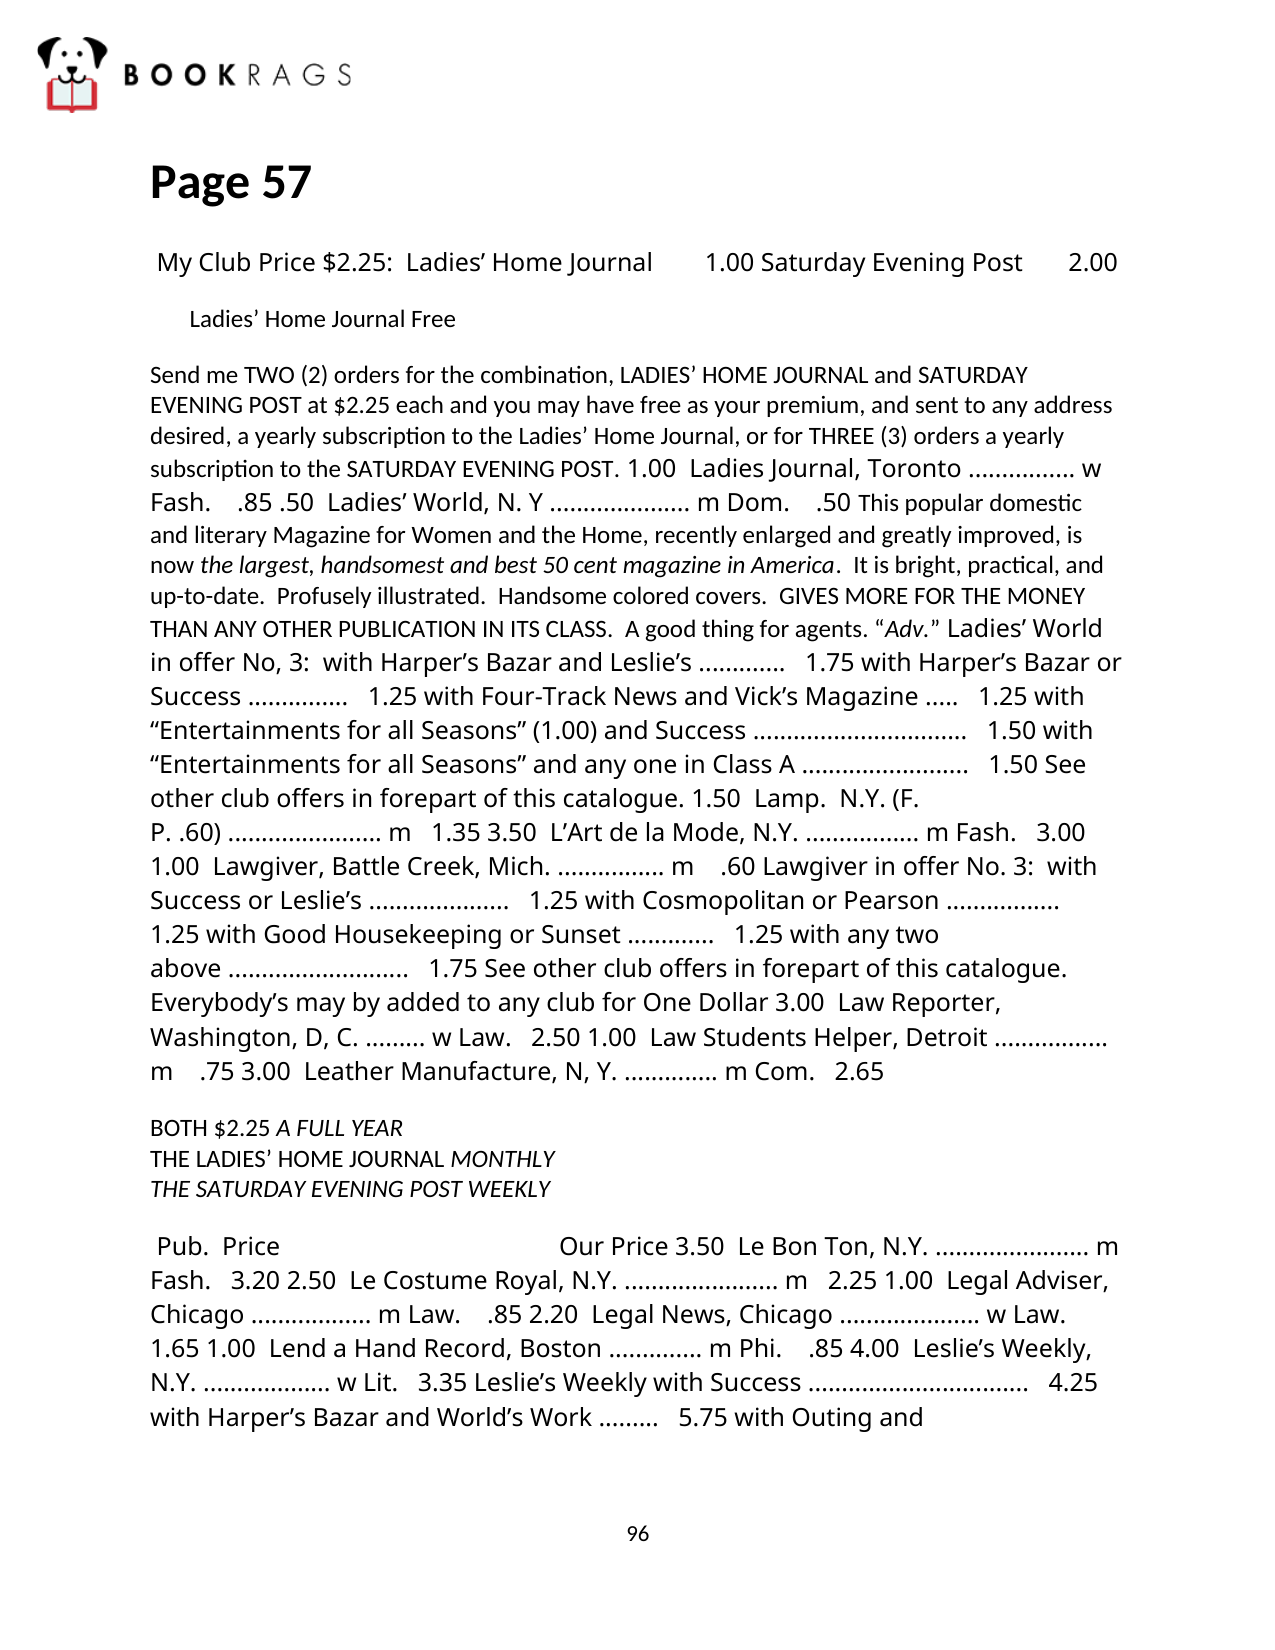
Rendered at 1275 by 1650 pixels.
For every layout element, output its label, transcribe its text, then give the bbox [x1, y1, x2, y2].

text My Club Price $2.25: Ladies’ Home Journal 1.00 Saturday Evening Post 2.00 [150, 244, 1125, 279]
text Ladies’ Home Journal Free [150, 304, 1125, 334]
text Send me TWO (2) orders for the combination, LADIES’ HOME JOURNAL and SATURDAY EVENING POST at $2.25 each and you may have free as your premium, and sent to any address desired, a yearly subscription to the Ladies’ Home Journal, or for THREE (3) orders a yearly subscription to the SATURDAY EVENING POST. 1.00 Ladies Journal, Toronto ................ w Fash. .85 .50 Ladies’ World, N. Y ..................... m Dom. .50 This popular domestic and literary Magazine for Women and the Home, recently enlarged and greatly improved, is now the largest, handsomest and best 50 cent magazine in America. It is bright, practical, and up-to-date. Profusely illustrated. Handsome colored covers. GIVES MORE FOR THE MONEY THAN ANY OTHER PUBLICATION IN ITS CLASS. A good thing for agents. “Adv.” Ladies’ World in offer No, 3: with Harper’s Bazar and Leslie’s ............. 1.75 with Harper’s Bazar or Success ............... 1.25 with Four-Track News and Vick’s Magazine ..... 1.25 with “Entertainments for all Seasons” (1.00) and Success ................................ 1.50 with “Entertainments for all Seasons” and any one in Class A ......................... 1.50 See other club offers in forepart of this catalogue. 1.50 Lamp. N.Y. (F. P. .60) ....................... m 1.35 3.50 L’Art de la Mode, N.Y. ................. m Fash. 3.00 1.00 Lawgiver, Battle Creek, Mich. ................ m .60 Lawgiver in offer No. 3: with Success or Leslie’s ..................... 1.25 with Cosmopolitan or Pearson ................. 1.25 with Good Housekeeping or Sunset ............. 1.25 with any two above ........................... 1.75 See other club offers in forepart of this catalogue. Everybody’s may by added to any club for One Dollar 3.00 Law Reporter, Washington, D, C. ......... w Law. 2.50 1.00 Law Students Helper, Detroit ................. m .75 3.00 Leather Manufacture, N, Y. .............. m Com. 2.65 [150, 359, 1125, 1087]
text Page 57 [150, 150, 1125, 211]
text BOTH $2.25 A FULL YEAR THE LADIES’ HOME JOURNAL MONTHLY THE SATURDAY EVENING POST WEEKLY [150, 1112, 1125, 1204]
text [150, 1229, 1125, 1433]
picture [37, 37, 351, 113]
